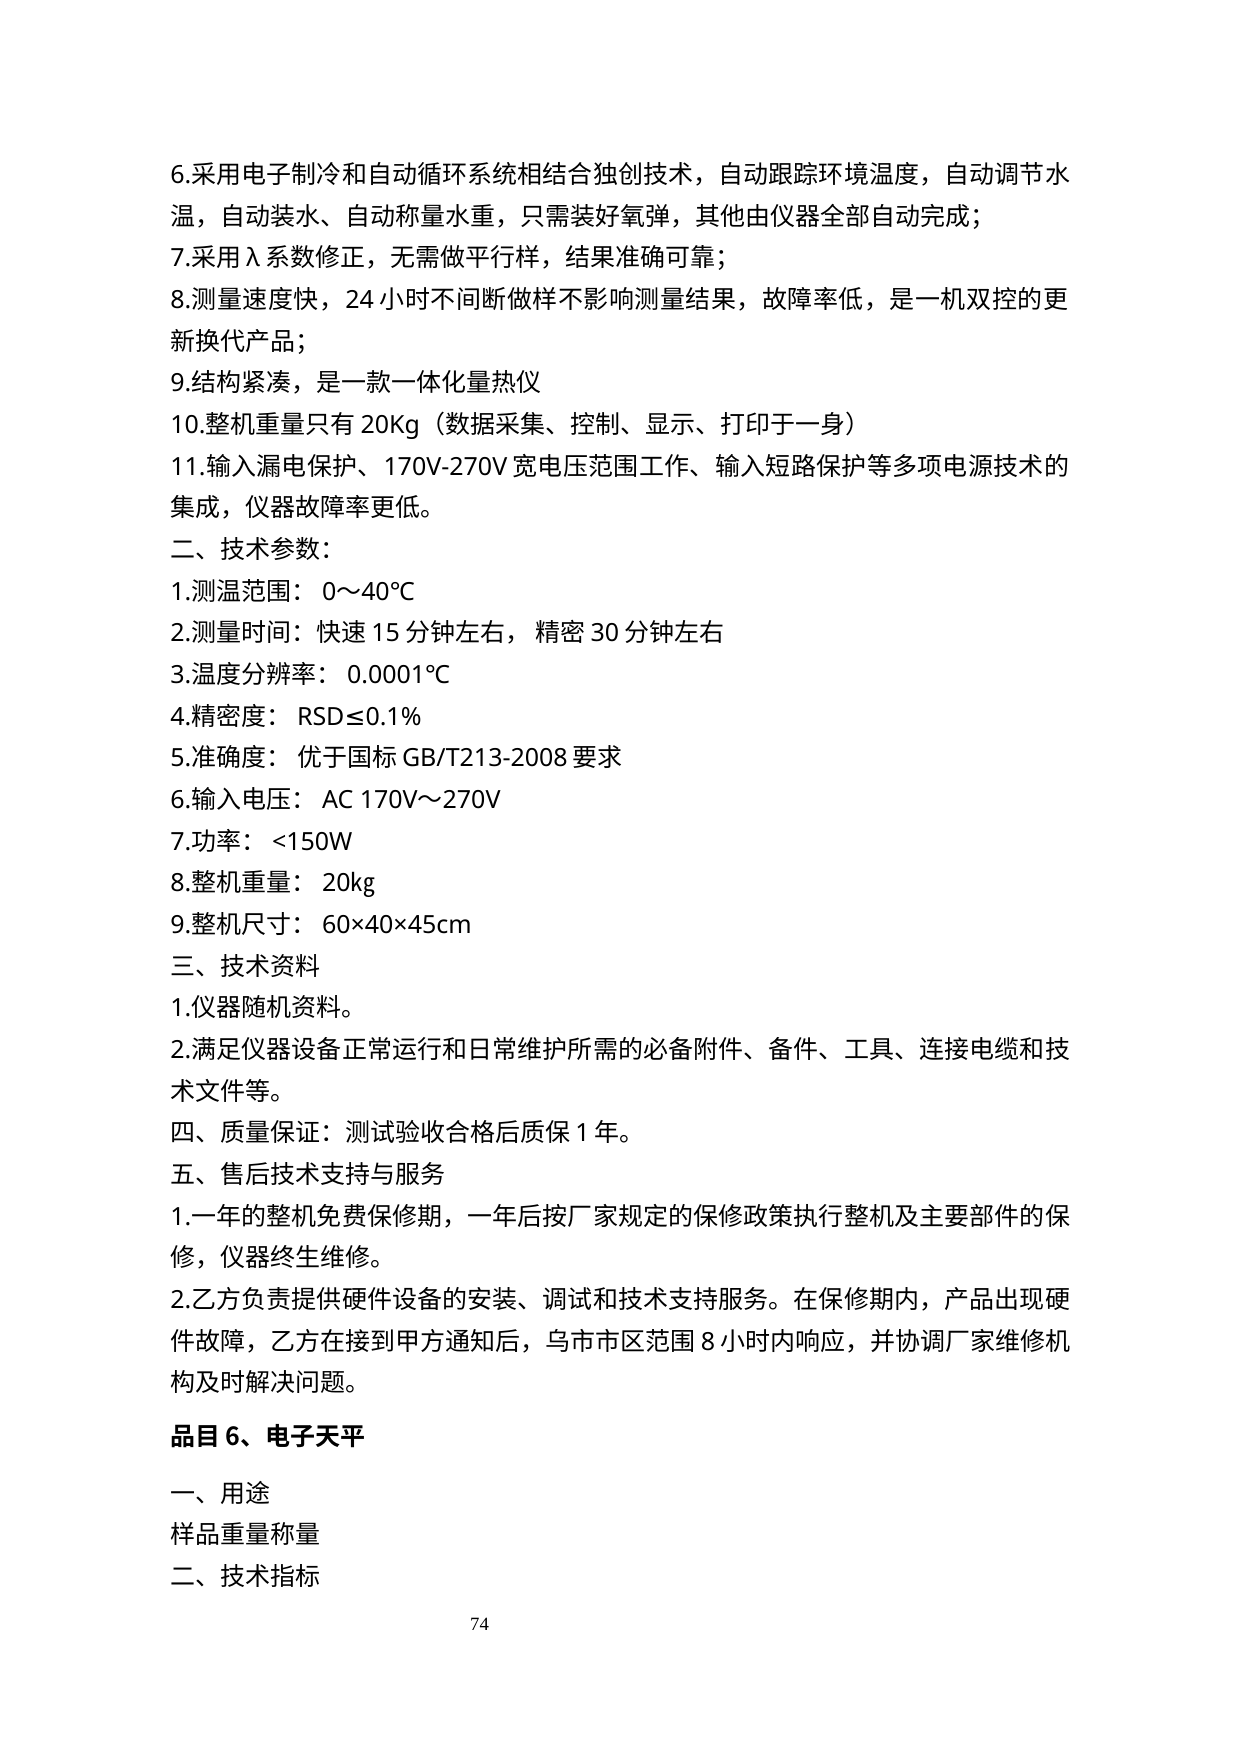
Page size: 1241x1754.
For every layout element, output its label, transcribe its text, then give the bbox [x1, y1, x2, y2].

text 7.采用λ系数修正，无需做平行样，结果准确可靠； [170, 233, 1070, 275]
text 9.结构紧凑，是一款一体化量热仪 [170, 358, 1070, 400]
text 二、技术指标 [170, 1552, 1070, 1594]
subtitle 品目6、电子天平 [170, 1416, 1070, 1453]
text 四、质量保证：测试验收合格后质保1年。 [170, 1108, 1070, 1150]
text 1.测温范围： 0～40℃ [170, 567, 1070, 608]
text 6.输入电压： AC 170V～270V [170, 775, 1070, 817]
text 一、用途 [170, 1469, 1070, 1511]
text 五、售后技术支持与服务 [170, 1150, 1070, 1192]
text 三、技术资料 [170, 942, 1070, 983]
text 二、技术参数： [170, 525, 1070, 567]
text 9.整机尺寸： 60×40×45cm [170, 900, 1070, 942]
text 4.精密度： RSD≤0.1% [170, 692, 1070, 733]
text 7.功率： <150W [170, 817, 1070, 858]
text 11.输入漏电保护、170V-270V宽电压范围工作、输入短路保护等多项电源技术的集成，仪器故障率更低。 [170, 442, 1070, 525]
text 8.测量速度快，24小时不间断做样不影响测量结果，故障率低，是一机双控的更新换代产品； [170, 275, 1070, 358]
text 1.一年的整机免费保修期，一年后按厂家规定的保修政策执行整机及主要部件的保修，仪器终生维修。 [170, 1192, 1070, 1275]
text 6.采用电子制冷和自动循环系统相结合独创技术，自动跟踪环境温度，自动调节水温，自动装水、自动称量水重，只需装好氧弹，其他由仪器全部自动完成； [170, 150, 1070, 233]
text 3.温度分辨率： 0.0001℃ [170, 650, 1070, 692]
text 样品重量称量 [170, 1511, 1070, 1552]
text 8.整机重量： 20㎏ [170, 858, 1070, 900]
text 10.整机重量只有20Kg（数据采集、控制、显示、打印于一身） [170, 400, 1070, 442]
text 2.测量时间：快速15分钟左右， 精密30分钟左右 [170, 608, 1070, 650]
text 5.准确度： 优于国标GB/T213-2008要求 [170, 733, 1070, 775]
text 2.满足仪器设备正常运行和日常维护所需的必备附件、备件、工具、连接电缆和技术文件等。 [170, 1025, 1070, 1108]
text 1.仪器随机资料。 [170, 983, 1070, 1025]
text 2.乙方负责提供硬件设备的安装、调试和技术支持服务。在保修期内，产品出现硬件故障，乙方在接到甲方通知后，乌市市区范围8小时内响应，并协调厂家维修机构及时解决问题。 [170, 1275, 1070, 1400]
